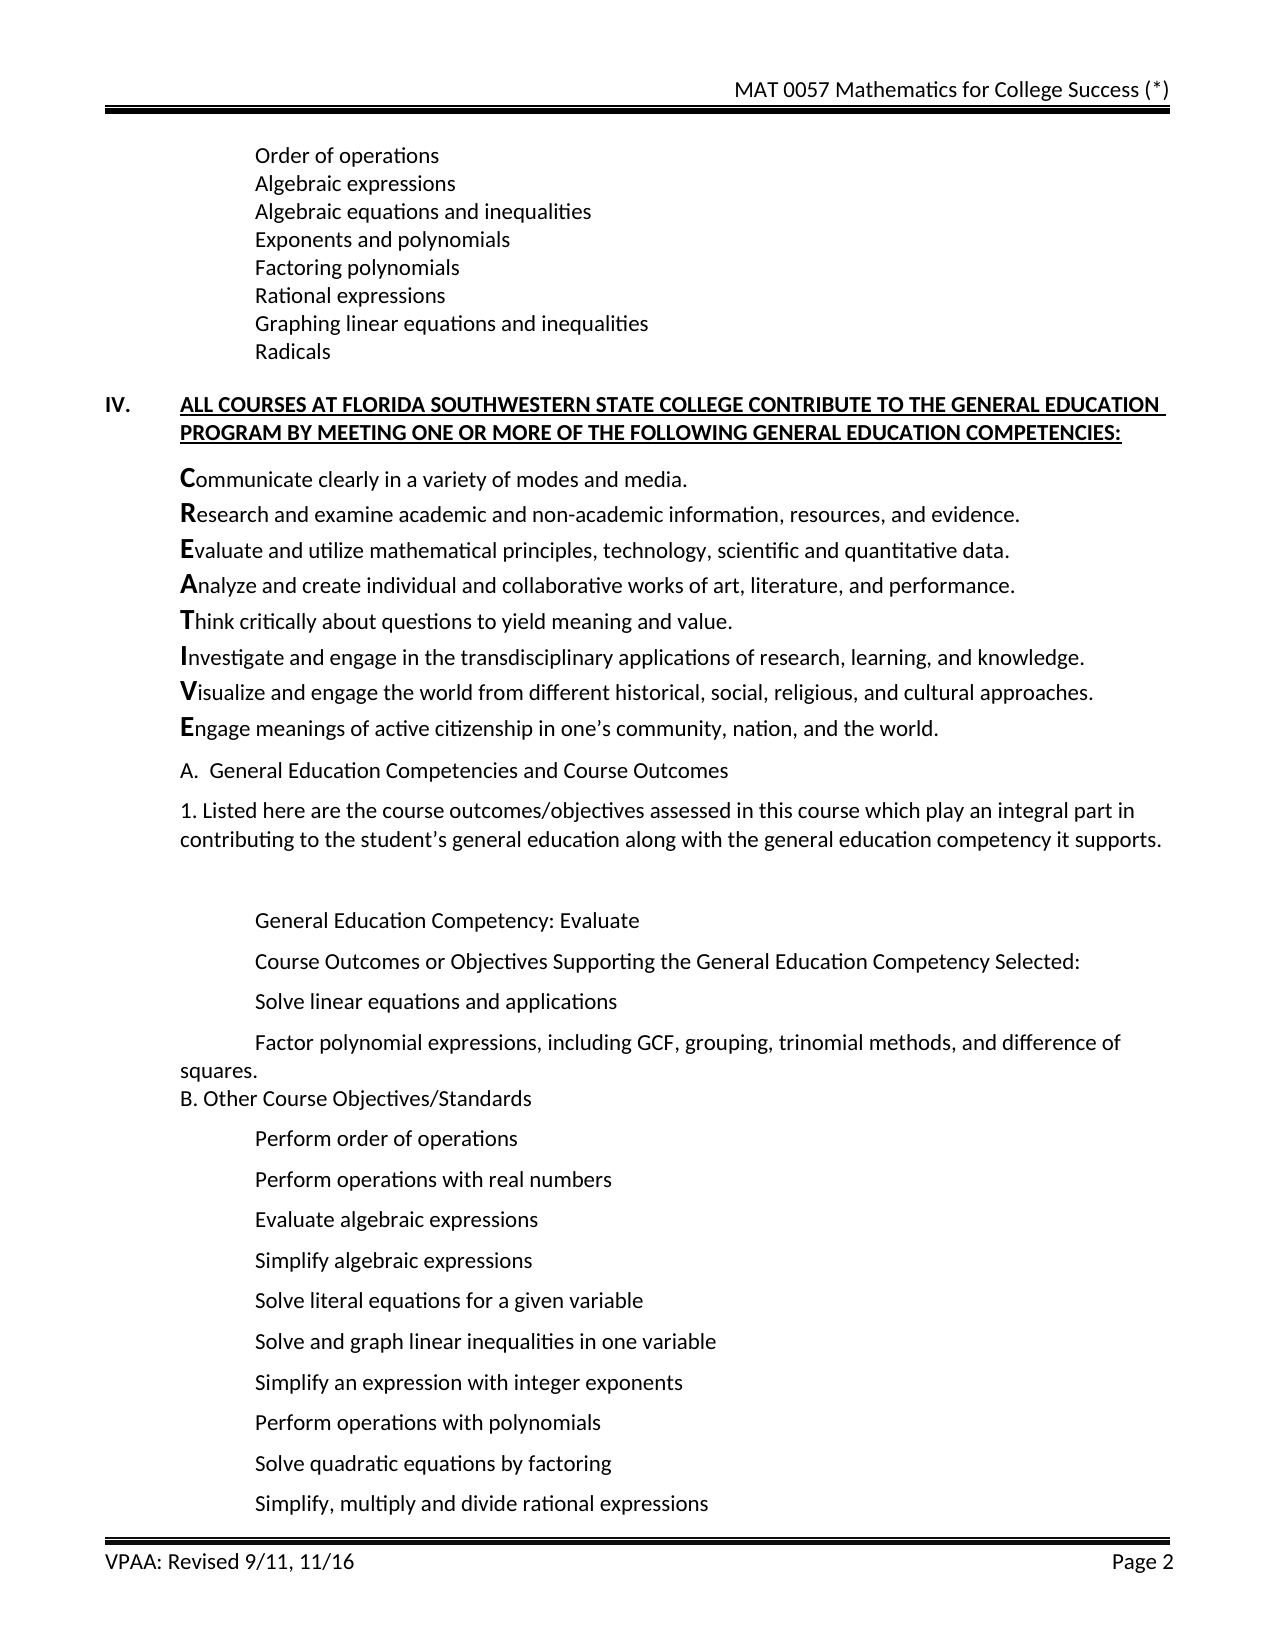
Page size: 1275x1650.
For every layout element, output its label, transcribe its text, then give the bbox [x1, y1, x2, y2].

text Perform operations with real numbers [180, 1165, 1170, 1193]
subtitle ALL COURSES AT FLORIDA SOUTHWESTERN STATE COLLEGE CONTRIBUTE TO THE GENERAL EDUCATION PROGRAM BY MEETING ONE OR MORE OF THE FOLLOWING GENERAL EDUCATION COMPETENCIES: [105, 390, 1170, 446]
text Perform order of operations [180, 1124, 1170, 1153]
text Think critically about questions to yield meaning and value. [180, 601, 1170, 637]
text Exponents and polynomials [180, 225, 1170, 253]
text Simplify an expression with integer exponents [180, 1368, 1170, 1396]
text Visualize and engage the world from different historical, social, religious, and cultural approaches. [180, 672, 1170, 708]
text Algebraic expressions [180, 169, 1170, 197]
text Solve and graph linear inequalities in one variable [180, 1327, 1170, 1355]
text Solve linear equations and applications [180, 987, 1170, 1016]
text Radicals [180, 337, 1170, 365]
text General Education Competency: Evaluate [180, 906, 1170, 934]
text Analyze and create individual and collaborative works of art, literature, and performance. [180, 566, 1170, 601]
text Order of operations [180, 141, 1170, 169]
text Engage meanings of active citizenship in one’s community, nation, and the world. [180, 708, 1170, 744]
text Rational expressions [180, 281, 1170, 309]
text Graphing linear equations and inequalities [180, 309, 1170, 337]
text 1. Listed here are the course outcomes/objectives assessed in this course which play an integral part in contributing to the student’s general education along with the general education competency it supports. [180, 797, 1170, 853]
text Simplify, multiply and divide rational expressions [180, 1489, 1170, 1517]
text Solve literal equations for a given variable [180, 1287, 1170, 1315]
text Course Outcomes or Objectives Supporting the General Education Competency Selected: [180, 947, 1170, 975]
text Communicate clearly in a variety of modes and media. [180, 459, 1170, 494]
text Perform operations with polynomials [180, 1408, 1170, 1436]
text Investigate and engage in the transdisciplinary applications of research, learning, and knowledge. [180, 637, 1170, 672]
text Factoring polynomials [180, 253, 1170, 281]
text A. General Education Competencies and Course Outcomes [180, 756, 1170, 784]
text Solve quadratic equations by factoring [180, 1449, 1170, 1477]
text Algebraic equations and inequalities [180, 197, 1170, 225]
text Research and examine academic and non-academic information, resources, and evidence. [180, 494, 1170, 530]
text Evaluate algebraic expressions [180, 1206, 1170, 1234]
text Evaluate and utilize mathematical principles, technology, scientific and quantitative data. [180, 530, 1170, 566]
text Simplify algebraic expressions [180, 1246, 1170, 1274]
text Factor polynomial expressions, including GCF, grouping, trinomial methods, and difference of squares. B. Other Course Objectives/Standards [180, 1028, 1170, 1112]
